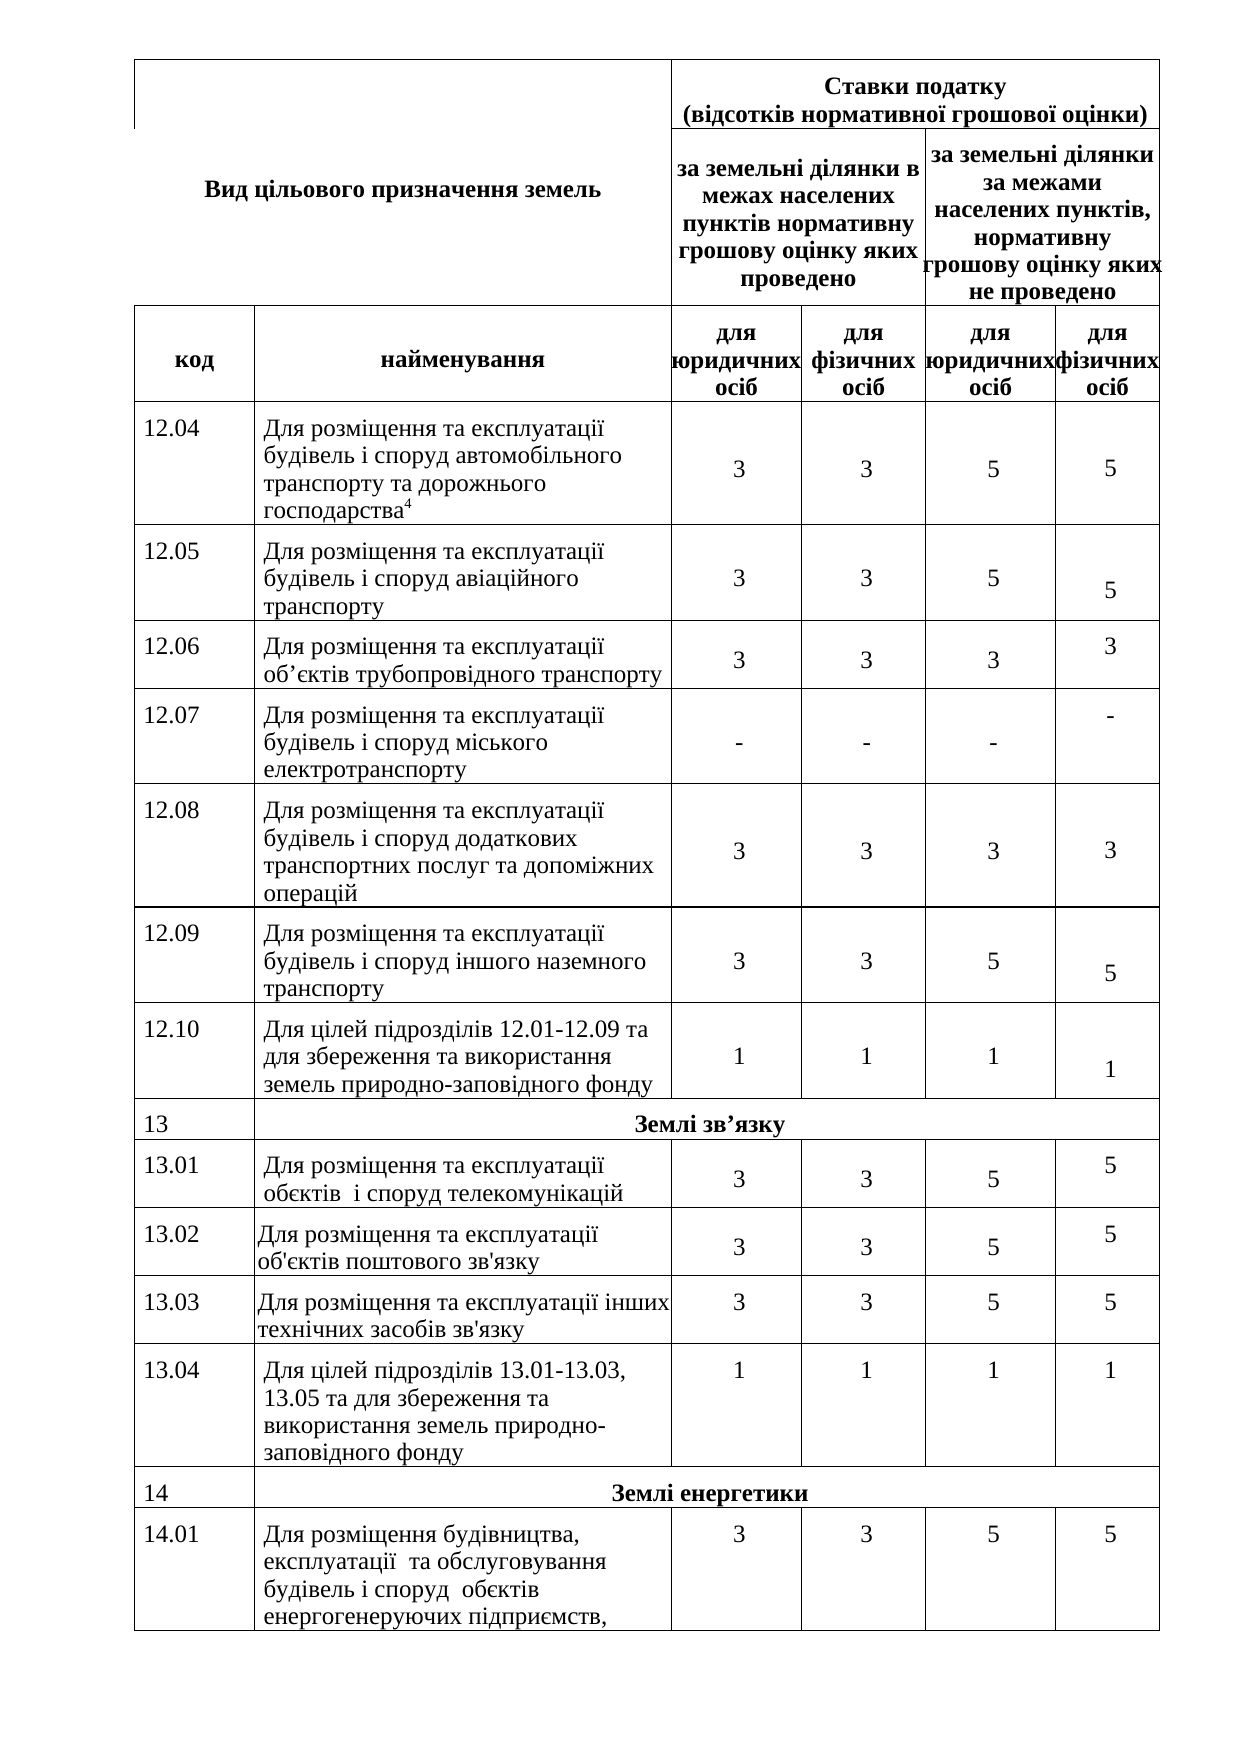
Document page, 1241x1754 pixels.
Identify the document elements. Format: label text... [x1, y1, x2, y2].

table_cell 3 [802, 1508, 925, 1630]
table_cell 5 [1056, 1208, 1159, 1275]
table_cell 3 [926, 621, 1055, 688]
table_cell 3 [1056, 784, 1159, 906]
table_cell 3 [672, 621, 801, 688]
table_cell 13.03 [135, 1276, 254, 1343]
table_cell 12.04 [135, 402, 254, 524]
table_cell 13.01 [135, 1140, 254, 1207]
table_cell для юридичних осіб [926, 306, 1055, 401]
table_cell 3 [672, 402, 801, 524]
table_cell 5 [1056, 908, 1159, 1002]
table_cell для фізичних осіб [802, 306, 925, 401]
table_cell 5 [926, 1508, 1055, 1630]
table_cell для фізичних осіб [1056, 306, 1159, 401]
table_cell 3 [1056, 621, 1159, 688]
table_cell Для розміщення та експлуатації будівель і споруд авіаційного транспорту [255, 525, 671, 619]
table_cell Землі зв’язку [255, 1099, 1159, 1138]
table_cell для юридичних осіб [672, 306, 801, 401]
table_cell 5 [1056, 1508, 1159, 1630]
table_cell 3 [802, 402, 925, 524]
table_cell - [672, 689, 801, 783]
table_cell 12.10 [135, 1003, 254, 1098]
table_cell найменування [255, 306, 671, 401]
table_cell 1 [672, 1344, 801, 1466]
table_cell Для розміщення та експлуатації об'єктів поштового зв'язку [255, 1208, 671, 1275]
table_cell 3 [802, 1140, 925, 1207]
table_cell 1 [926, 1344, 1055, 1466]
table_cell 3 [802, 525, 925, 619]
table_cell Для розміщення та експлуатації будівель і споруд міського електротранспорту [255, 689, 671, 783]
table_cell 5 [1056, 402, 1159, 524]
table_cell Для розміщення та експлуатації будівель і споруд іншого наземного транспорту [255, 908, 671, 1002]
table_cell 3 [672, 908, 801, 1002]
table_cell Для розміщення та експлуатації інших технічних засобів зв'язку [255, 1276, 671, 1343]
table_cell за земельні ділянки в межах населених пунктів нормативну грошову оцінку яких проведено [672, 129, 925, 305]
table_cell 3 [802, 621, 925, 688]
table_cell 3 [672, 1276, 801, 1343]
table_cell 1 [1056, 1003, 1159, 1098]
table_cell 3 [802, 784, 925, 906]
table_cell 5 [926, 1140, 1055, 1207]
table_cell - [926, 689, 1055, 783]
table_cell - [802, 689, 925, 783]
table_cell Для цілей підрозділів 12.01-12.09 та для збереження та використання земель природно-заповідного фонду [255, 1003, 671, 1098]
table_cell 1 [926, 1003, 1055, 1098]
table_cell Для розміщення та експлуатації об’єктів трубопровідного транспорту [255, 621, 671, 688]
table_cell 13.04 [135, 1344, 254, 1466]
table_cell 5 [926, 908, 1055, 1002]
table_cell 5 [1056, 1140, 1159, 1207]
table_cell код [135, 306, 254, 401]
table_cell Для розміщення та експлуатації будівель і споруд автомобільного транспорту та дорожнього господарства4 [255, 402, 671, 524]
table_cell 13.02 [135, 1208, 254, 1275]
table_cell 12.08 [135, 784, 254, 906]
table_cell Для цілей підрозділів 13.01-13.03, 13.05 та для збереження та використання земель природно-заповідного фонду [255, 1344, 671, 1466]
table_cell 1 [1056, 1344, 1159, 1466]
table_cell 5 [1056, 525, 1159, 619]
table_cell Для розміщення будівництва, експлуатації та обслуговування будівель і споруд обєктів енергогенеруючих підприємств, установ і організацій [255, 1508, 671, 1630]
table_cell 3 [926, 784, 1055, 906]
table_cell - [1056, 689, 1159, 783]
table_cell 3 [672, 1508, 801, 1630]
table_cell 1 [802, 1344, 925, 1466]
table_header Ставки податку (відсотків нормативної грошової оцінки) [672, 60, 1159, 127]
table_cell 5 [1056, 1276, 1159, 1343]
table_cell 1 [802, 1003, 925, 1098]
table_cell 3 [672, 784, 801, 906]
table_cell 5 [926, 1208, 1055, 1275]
table_cell Для розміщення та експлуатації будівель і споруд додаткових транспортних послуг та допоміжних операцій [255, 784, 671, 906]
table_cell Для розміщення та експлуатації обєктів і споруд телекомунікацій [255, 1140, 671, 1207]
table_cell 3 [802, 1208, 925, 1275]
table_cell 12.06 [135, 621, 254, 688]
table_cell 3 [802, 1276, 925, 1343]
table_cell 14.01 [135, 1508, 254, 1630]
table_cell 3 [672, 525, 801, 619]
table_cell 3 [802, 908, 925, 1002]
table_cell 12.05 [135, 525, 254, 619]
table_cell 14 [135, 1467, 254, 1507]
table_cell 12.07 [135, 689, 254, 783]
table_cell 3 [672, 1140, 801, 1207]
table_cell 12.09 [135, 908, 254, 1002]
table_cell 3 [672, 1208, 801, 1275]
table_cell за земельні ділянки за межами населених пунктів, нормативну грошову оцінку яких не проведено [926, 129, 1159, 305]
table_cell 13 [135, 1099, 254, 1138]
table_cell 1 [672, 1003, 801, 1098]
table_cell Землі енергетики [255, 1467, 1159, 1507]
table_cell 5 [926, 1276, 1055, 1343]
table_header Вид цільового призначення земель [134, 60, 671, 305]
table_cell 5 [926, 402, 1055, 524]
table_cell 5 [926, 525, 1055, 619]
